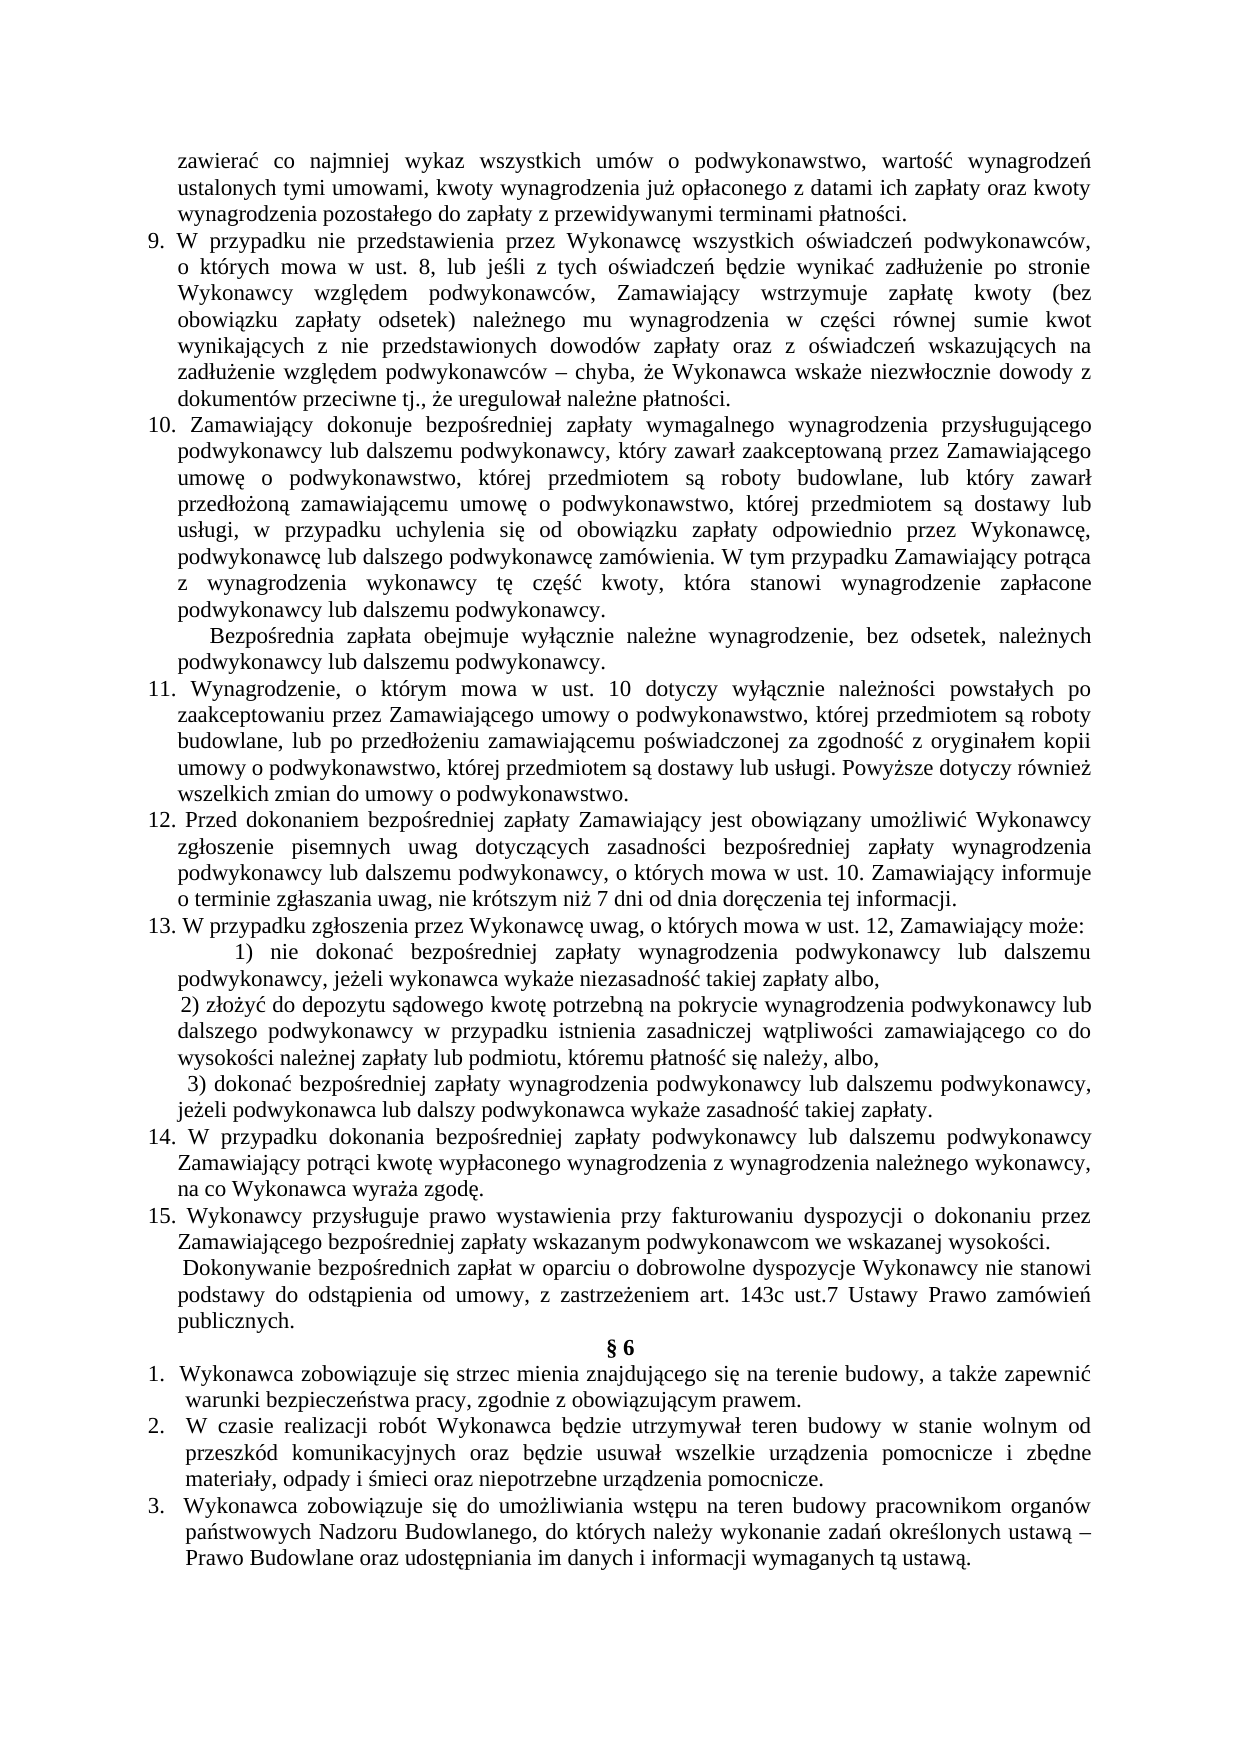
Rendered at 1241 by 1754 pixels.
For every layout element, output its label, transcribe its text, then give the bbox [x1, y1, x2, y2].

text 9. W przypadku nie przedstawienia przez Wykonawcę wszystkich oświadczeń podwykonawców, o których mowa w ust. 8, lub jeśli z tych oświadczeń będzie wynikać zadłużenie po stronie Wykonawcy względem podwykonawców, Zamawiający wstrzymuje zapłatę kwoty (bez obowiązku zapłaty odsetek) należnego mu wynagrodzenia w części równej sumie kwot wynikających z nie przedstawionych dowodów zapłaty oraz z oświadczeń wskazujących na zadłużenie względem podwykonawców – chyba, że Wykonawca wskaże niezwłocznie dowody z dokumentów przeciwne tj., że uregulował należne płatności. [148, 227, 1093, 411]
text 15. Wykonawcy przysługuje prawo wystawienia przy fakturowaniu dyspozycji o dokonaniu przez Zamawiającego bezpośredniej zapłaty wskazanym podwykonawcom we wskazanej wysokości. [148, 1202, 1093, 1254]
text 10. Zamawiający dokonuje bezpośredniej zapłaty wymagalnego wynagrodzenia przysługującego podwykonawcy lub dalszemu podwykonawcy, który zawarł zaakceptowaną przez Zamawiającego umowę o podwykonawstwo, której przedmiotem są roboty budowlane, lub który zawarł przedłożoną zamawiającemu umowę o podwykonawstwo, której przedmiotem są dostawy lub usługi, w przypadku uchylenia się od obowiązku zapłaty odpowiednio przez Wykonawcę, podwykonawcę lub dalszego podwykonawcę zamówienia. W tym przypadku Zamawiający potrąca z wynagrodzenia wykonawcy tę część kwoty, która stanowi wynagrodzenie zapłacone podwykonawcy lub dalszemu podwykonawcy. [148, 411, 1093, 622]
text § 6 [148, 1333, 1093, 1360]
text 1) nie dokonać bezpośredniej zapłaty wynagrodzenia podwykonawcy lub dalszemu podwykonawcy, jeżeli wykonawca wykaże niezasadność takiej zapłaty albo, [148, 938, 1093, 991]
text Dokonywanie bezpośrednich zapłat w oparciu o dobrowolne dyspozycje Wykonawcy nie stanowi podstawy do odstąpienia od umowy, z zastrzeżeniem art. 143c ust.7 Ustawy Prawo zamówień publicznych. [148, 1254, 1093, 1333]
text 3) dokonać bezpośredniej zapłaty wynagrodzenia podwykonawcy lub dalszemu podwykonawcy, jeżeli podwykonawca lub dalszy podwykonawca wykaże zasadność takiej zapłaty. [148, 1070, 1093, 1123]
text Bezpośrednia zapłata obejmuje wyłącznie należne wynagrodzenie, bez odsetek, należnych podwykonawcy lub dalszemu podwykonawcy. [148, 622, 1093, 675]
text 2. W czasie realizacji robót Wykonawca będzie utrzymywał teren budowy w stanie wolnym od przeszkód komunikacyjnych oraz będzie usuwał wszelkie urządzenia pomocnicze i zbędne materiały, odpady i śmieci oraz niepotrzebne urządzenia pomocnicze. [148, 1413, 1093, 1492]
text 14. W przypadku dokonania bezpośredniej zapłaty podwykonawcy lub dalszemu podwykonawcy Zamawiający potrąci kwotę wypłaconego wynagrodzenia z wynagrodzenia należnego wykonawcy, na co Wykonawca wyraża zgodę. [148, 1123, 1093, 1202]
text 3. Wykonawca zobowiązuje się do umożliwiania wstępu na teren budowy pracownikom organów państwowych Nadzoru Budowlanego, do których należy wykonanie zadań określonych ustawą – Prawo Budowlane oraz udostępniania im danych i informacji wymaganych tą ustawą. [148, 1492, 1093, 1571]
text 11. Wynagrodzenie, o którym mowa w ust. 10 dotyczy wyłącznie należności powstałych po zaakceptowaniu przez Zamawiającego umowy o podwykonawstwo, której przedmiotem są roboty budowlane, lub po przedłożeniu zamawiającemu poświadczonej za zgodność z oryginałem kopii umowy o podwykonawstwo, której przedmiotem są dostawy lub usługi. Powyższe dotyczy również wszelkich zmian do umowy o podwykonawstwo. [148, 675, 1093, 806]
text 13. W przypadku zgłoszenia przez Wykonawcę uwag, o których mowa w ust. 12, Zamawiający może: [148, 912, 1093, 938]
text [148, 148, 1093, 227]
text 12. Przed dokonaniem bezpośredniej zapłaty Zamawiający jest obowiązany umożliwić Wykonawcy zgłoszenie pisemnych uwag dotyczących zasadności bezpośredniej zapłaty wynagrodzenia podwykonawcy lub dalszemu podwykonawcy, o których mowa w ust. 10. Zamawiający informuje o terminie zgłaszania uwag, nie krótszym niż 7 dni od dnia doręczenia tej informacji. [148, 806, 1093, 912]
text 1. Wykonawca zobowiązuje się strzec mienia znajdującego się na terenie budowy, a także zapewnić warunki bezpieczeństwa pracy, zgodnie z obowiązującym prawem. [148, 1360, 1093, 1413]
text 2) złożyć do depozytu sądowego kwotę potrzebną na pokrycie wynagrodzenia podwykonawcy lub dalszego podwykonawcy w przypadku istnienia zasadniczej wątpliwości zamawiającego co do wysokości należnej zapłaty lub podmiotu, któremu płatność się należy, albo, [148, 991, 1093, 1070]
